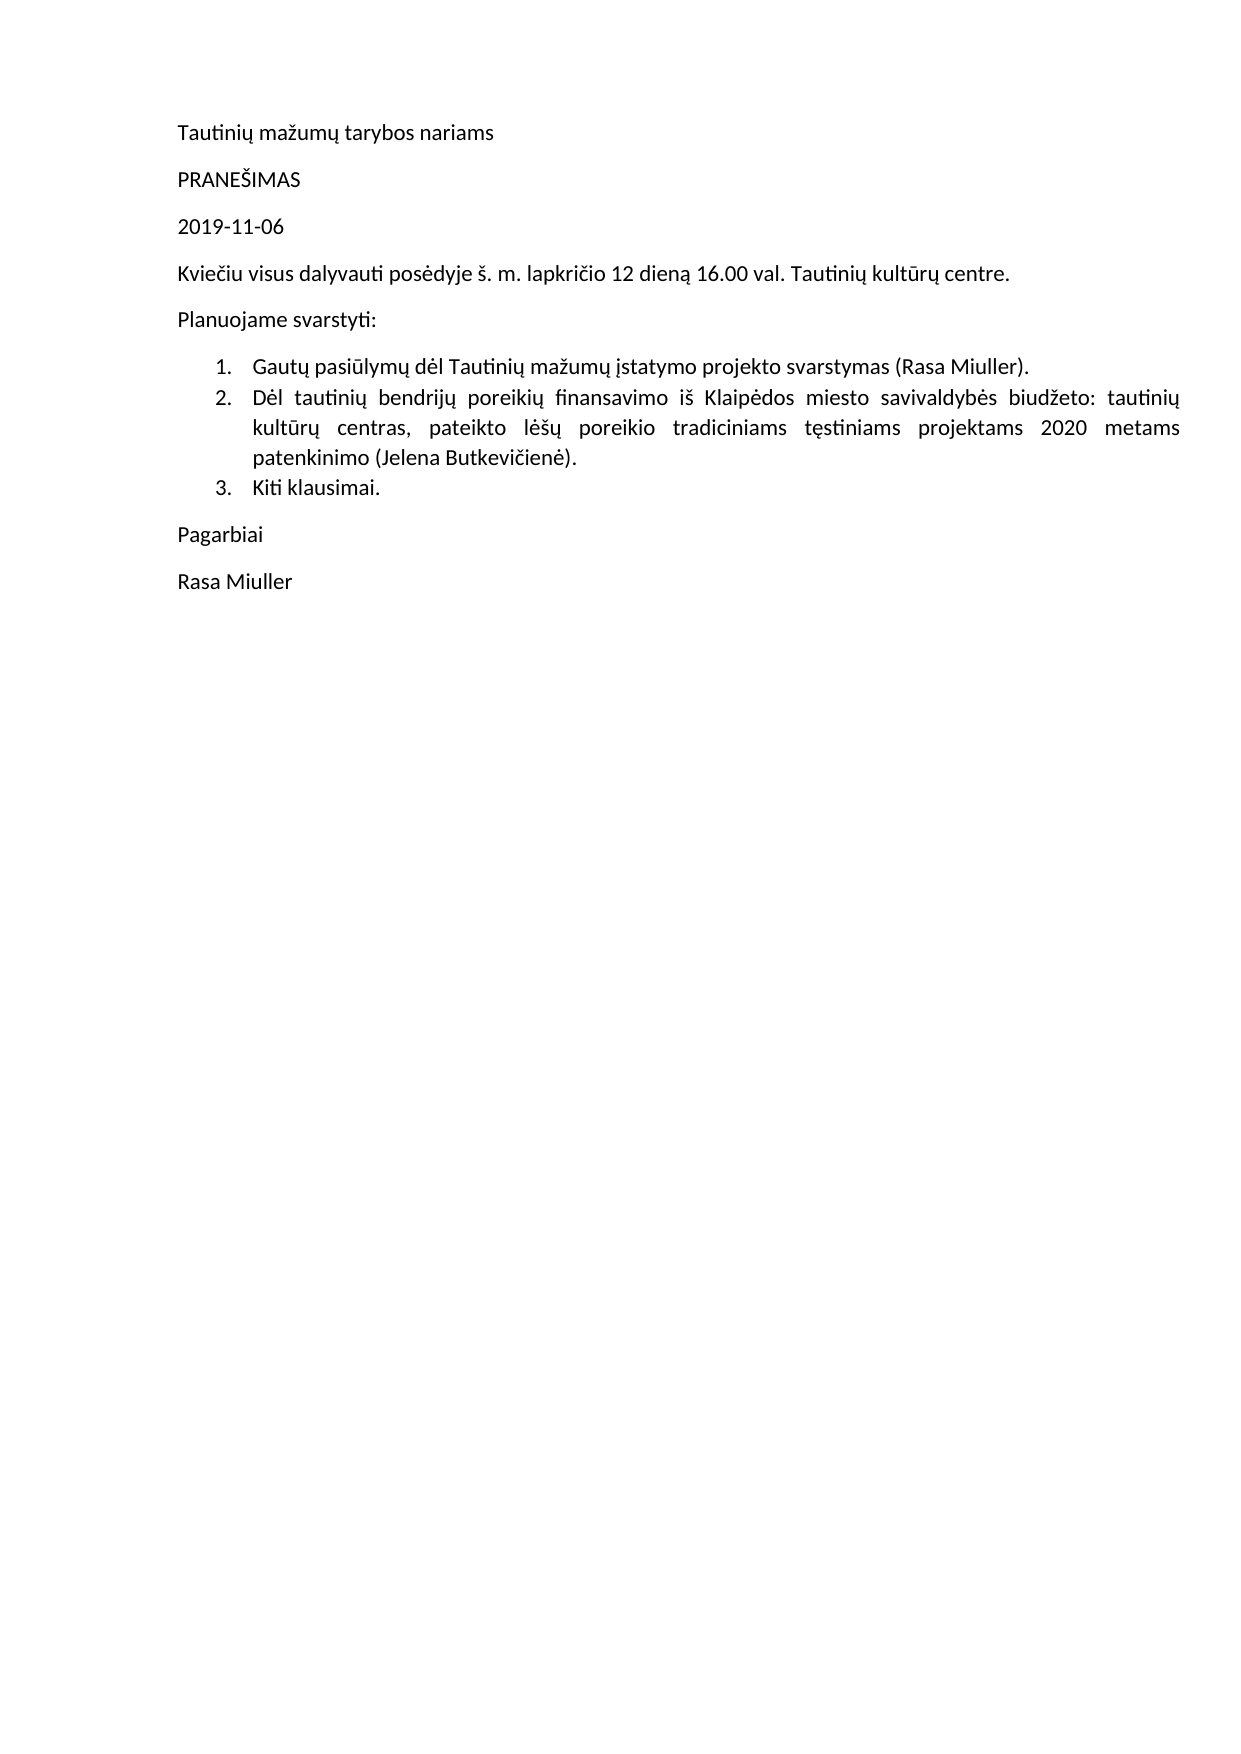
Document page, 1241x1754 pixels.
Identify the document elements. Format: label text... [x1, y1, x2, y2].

text Rasa Miuller [177, 567, 1181, 595]
list Kiti klausimai. [215, 473, 1181, 501]
text Pagarbiai [177, 520, 1181, 548]
text Planuojame svarstyti: [177, 306, 1181, 334]
text Kviečiu visus dalyvauti posėdyje š. m. lapkričio 12 dieną 16.00 val. Tautinių kultūrų centre. [177, 259, 1181, 287]
text Tautinių mažumų tarybos nariams [177, 118, 1181, 146]
text PRANEŠIMAS [177, 165, 1181, 193]
list Gautų pasiūlymų dėl Tautinių mažumų įstatymo projekto svarstymas (Rasa Miuller). [215, 352, 1181, 381]
list Dėl tautinių bendrijų poreikių finansavimo iš Klaipėdos miesto savivaldybės biudžeto: tautinių kultūrų centras, pateikto lėšų poreikio tradiciniams tęstiniams projektams 2020 metams patenkinimo (Jelena Butkevičienė). [215, 383, 1181, 471]
text 2019-11-06 [177, 212, 1181, 240]
